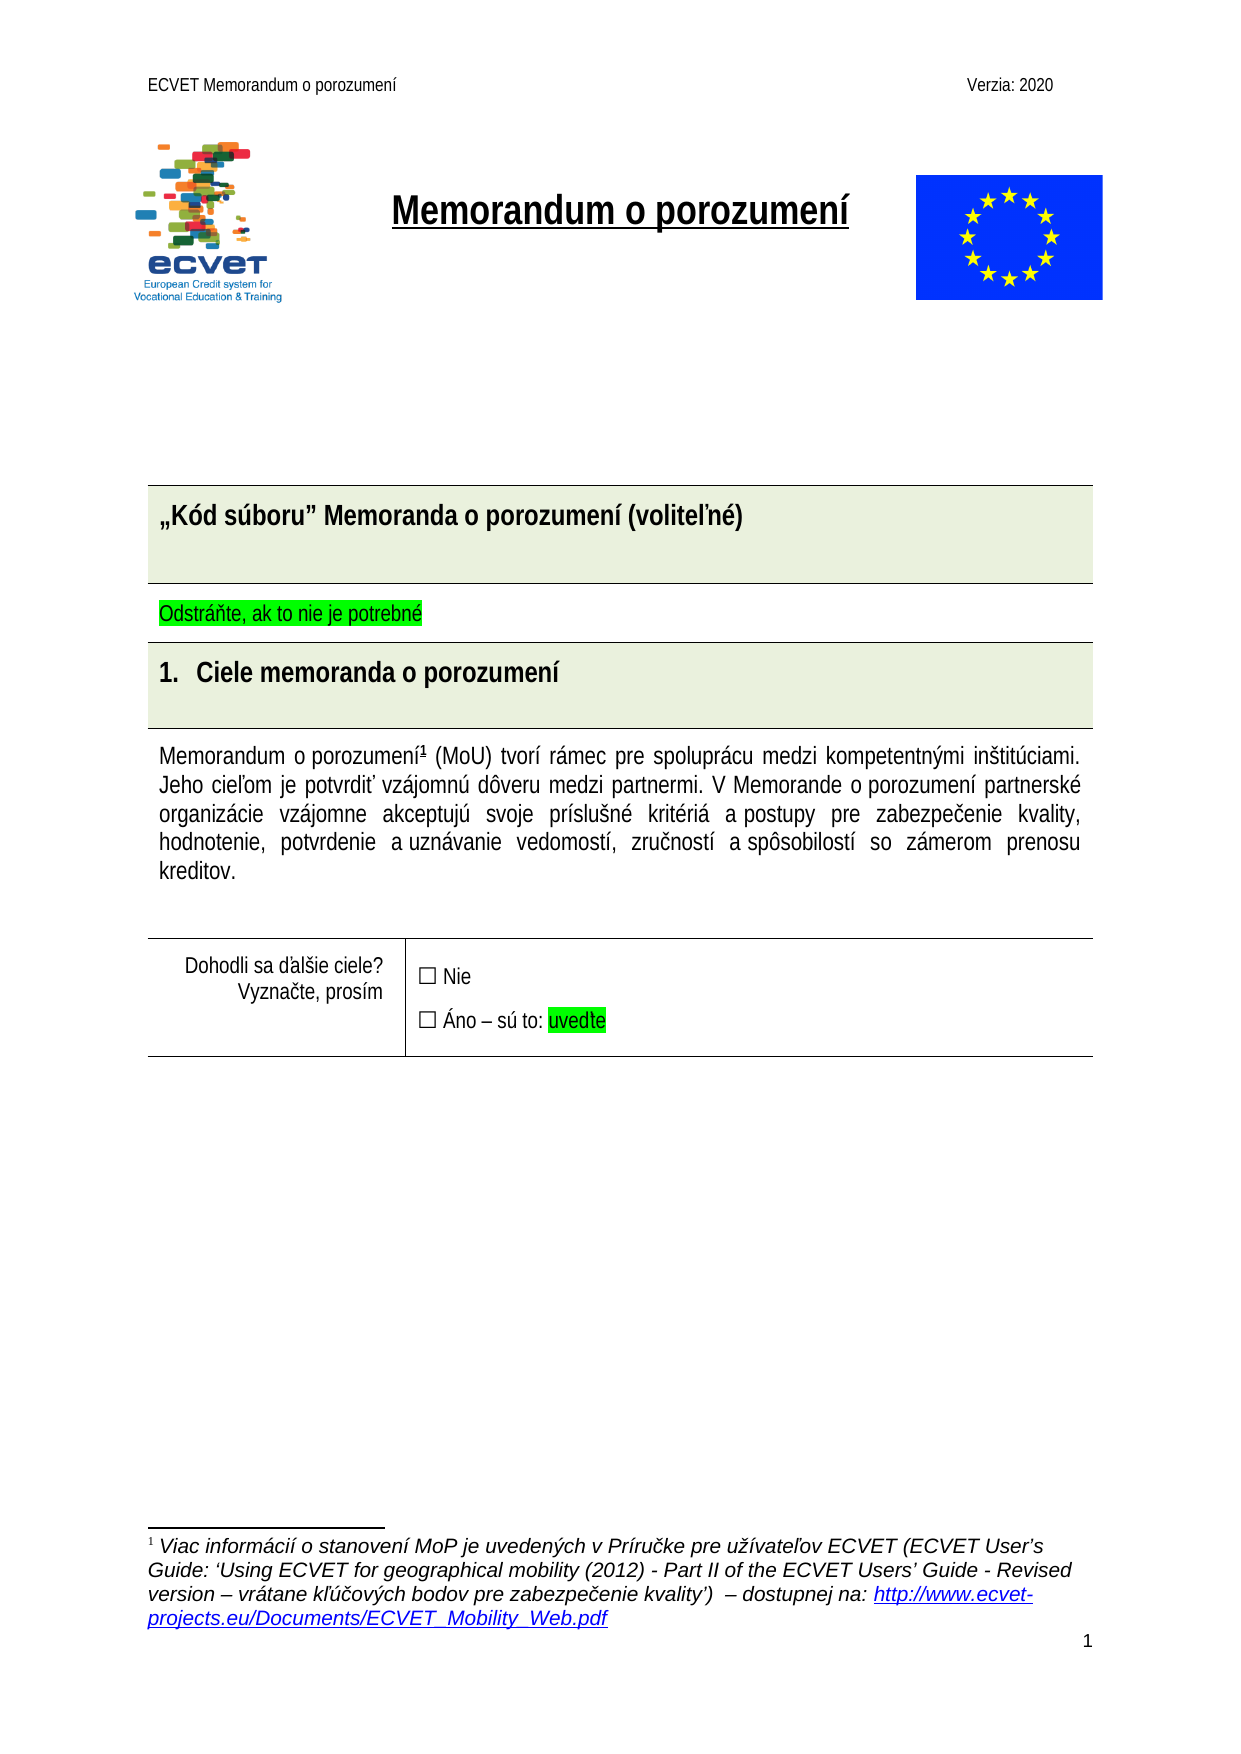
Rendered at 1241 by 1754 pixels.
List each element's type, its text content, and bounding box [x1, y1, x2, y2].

table_cell Odstráňte, ak to nie je potrebné [148, 584, 1093, 642]
picture [916, 175, 1103, 300]
text Memorandum o porozumení [295, 185, 916, 233]
picture [120, 135, 295, 310]
table_cell Dohodli sa ďalšie ciele? Vyznačte, prosím [148, 939, 405, 1056]
table_cell ☐ Nie ☐ Áno – sú to: uveďte [406, 939, 1093, 1056]
table_cell Memorandum o porozumení (MoU) tvorí rámec pre spoluprácu medzi kompetentnými inštitúciami. Jeho cieľom je potvrdiť vzájomnú dôveru medzi partnermi. V Memorande o porozumení partnerské organizácie vzájomne akceptujú svoje príslušné kritériá a postupy pre zabezpečenie kvality, hodnotenie, potvrdenie a uznávanie vedomostí, zručností a spôsobilostí so zámerom prenosu kreditov. [148, 729, 1093, 938]
table_header „Kód súboru” Memoranda o porozumení (voliteľné) [148, 486, 1093, 583]
table_cell Ciele memoranda o porozumení [148, 643, 1093, 728]
